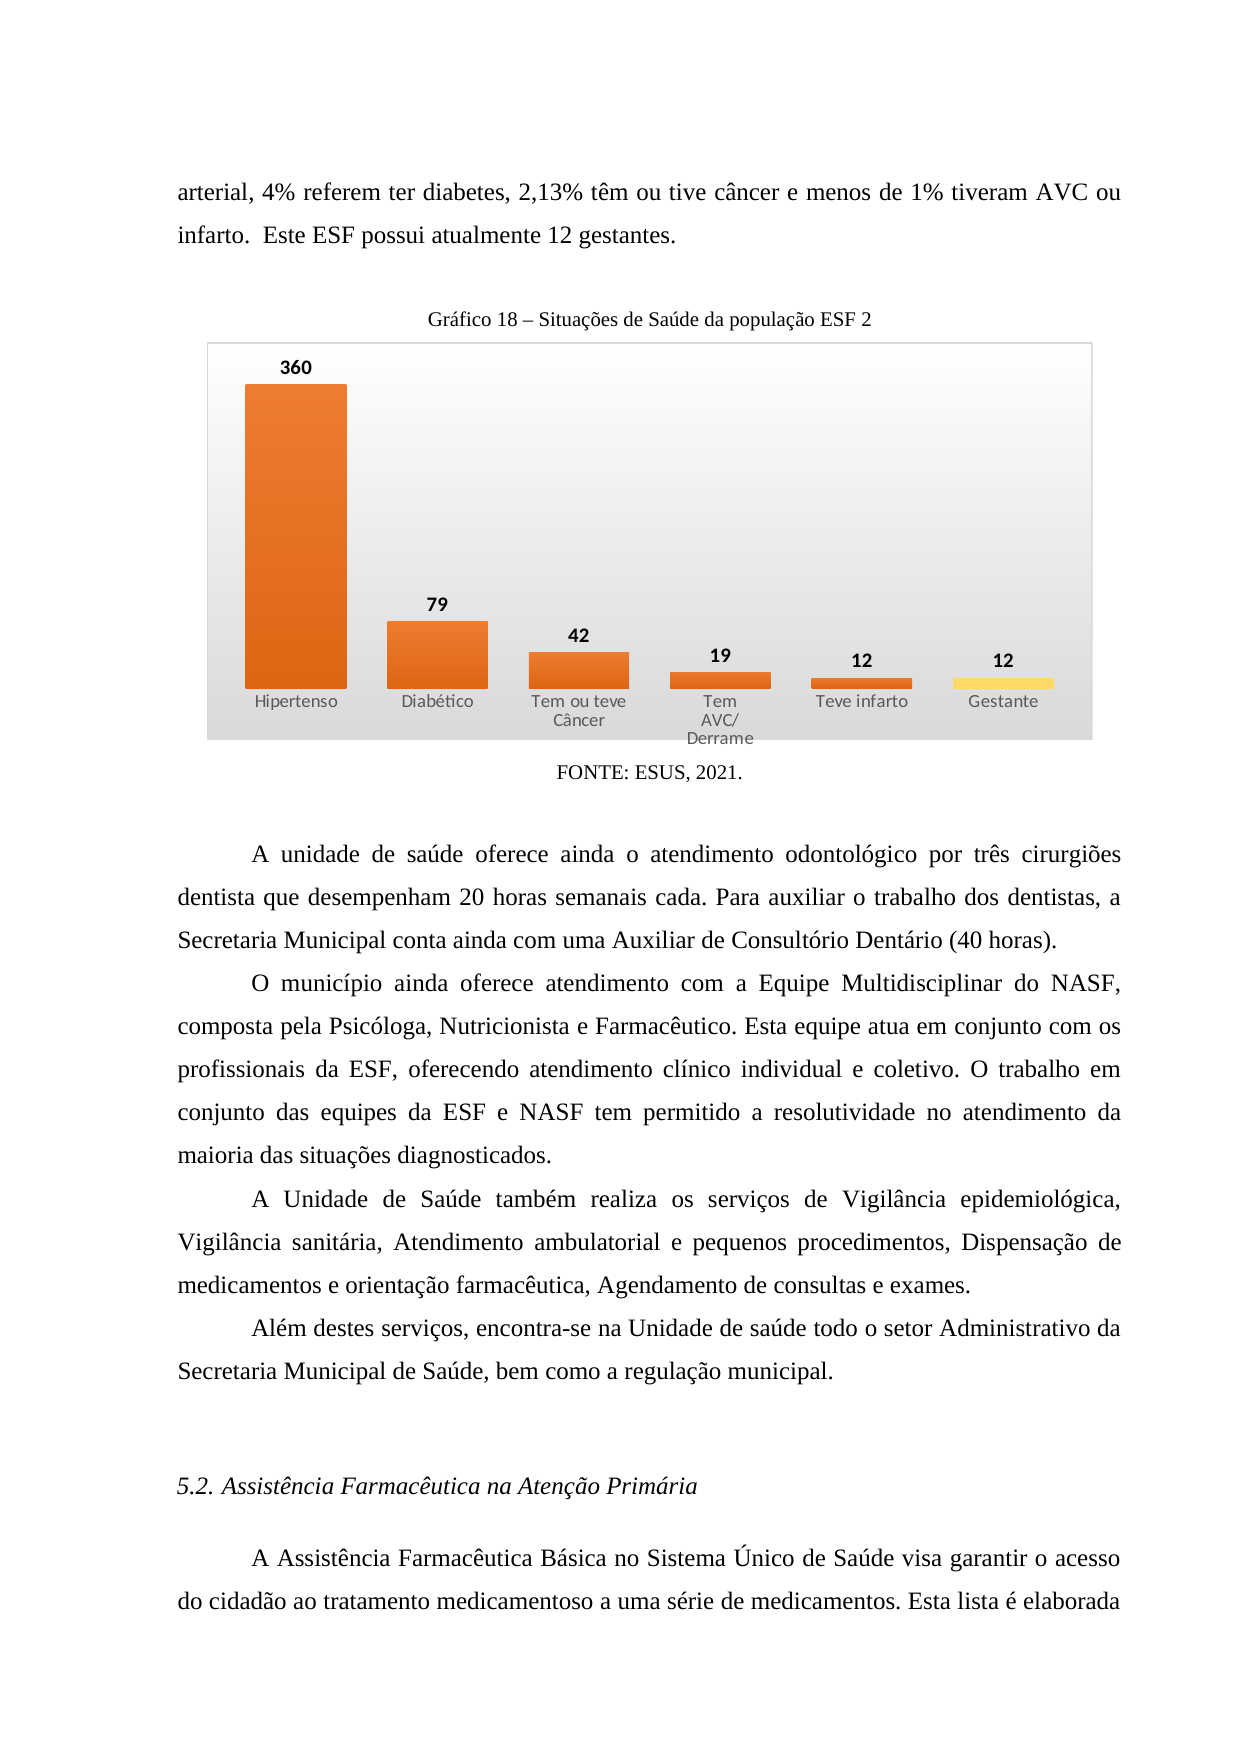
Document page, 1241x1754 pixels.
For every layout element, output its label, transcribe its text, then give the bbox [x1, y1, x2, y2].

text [177, 177, 1122, 249]
text O município ainda oferece atendimento com a Equipe Multidisciplinar do NASF, composta pela Psicóloga, Nutricionista e Farmacêutico. Esta equipe atua em conjunto com os profissionais da ESF, oferecendo atendimento clínico individual e coletivo. O trabalho em conjunto das equipes da ESF e NASF tem permitido a resolutividade no atendimento da maioria das situações diagnosticados. [177, 968, 1122, 1169]
subtitle Assistência Farmacêutica na Atenção Primária [177, 1471, 1122, 1500]
text Gráfico 18 – Situações de Saúde da população ESF 2 [177, 307, 1122, 331]
text A Unidade de Saúde também realiza os serviços de Vigilância epidemiológica, Vigilância sanitária, Atendimento ambulatorial e pequenos procedimentos, Dispensação de medicamentos e orientação farmacêutica, Agendamento de consultas e exames. [177, 1184, 1122, 1299]
text A unidade de saúde oferece ainda o atendimento odontológico por três cirurgiões dentista que desempenham 20 horas semanais cada. Para auxiliar o trabalho dos dentistas, a Secretaria Municipal conta ainda com uma Auxiliar de Consultório Dentário (40 horas). [177, 839, 1122, 954]
text Além destes serviços, encontra-se na Unidade de saúde todo o setor Administrativo da Secretaria Municipal de Saúde, bem como a regulação municipal. [177, 1313, 1122, 1385]
text FONTE: ESUS, 2021. [177, 759, 1122, 784]
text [177, 1543, 1122, 1615]
